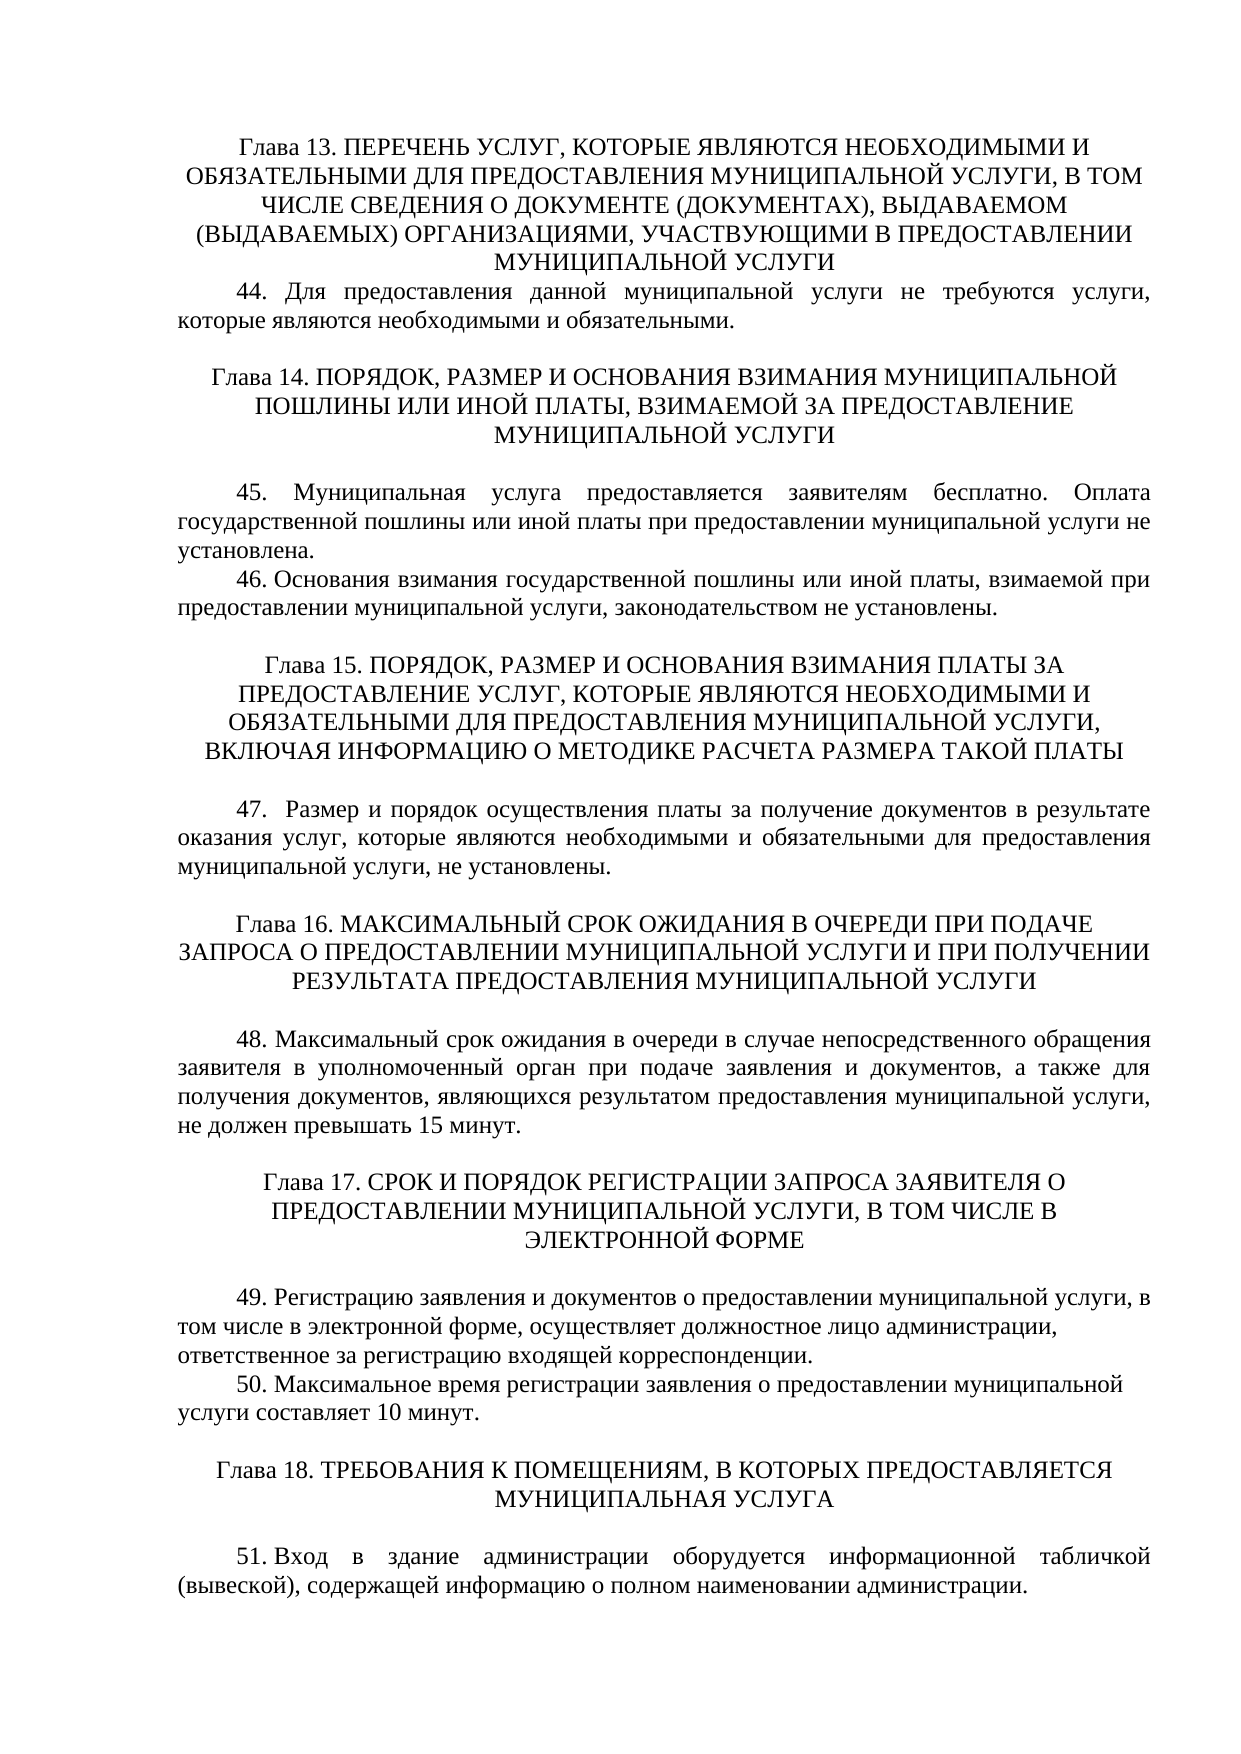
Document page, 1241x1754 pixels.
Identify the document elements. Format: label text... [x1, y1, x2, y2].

text 44. Для предоставления данной муниципальной услуги не требуются услуги, которые являются необходимыми и обязательными. [177, 276, 1152, 334]
text 49. Регистрацию заявления и документов о предоставлении муниципальной услуги, в том числе в электронной форме, осуществляет должностное лицо администрации, ответственное за регистрацию входящей корреспонденции. [177, 1282, 1152, 1369]
text 47. Размер и порядок осуществления платы за получение документов в результате оказания услуг, которые являются необходимыми и обязательными для предоставления муниципальной услуги, не установлены. [177, 794, 1152, 880]
text 50. Максимальное время регистрации заявления о предоставлении муниципальной услуги составляет 10 минут. [177, 1369, 1152, 1426]
text 51. Вход в здание администрации оборудуется информационной табличкой (вывеской), содержащей информацию о полном наименовании администрации. [177, 1541, 1152, 1599]
text Глава 18. Требования к помещениям, в которых предоставляется муниципальная услуга [177, 1455, 1152, 1512]
text 48. Максимальный срок ожидания в очереди в случае непосредственного обращения заявителя в уполномоченный орган при подаче заявления и документов, а также для получения документов, являющихся результатом предоставления муниципальной услуги, не должен превышать 15 минут. [177, 1024, 1152, 1139]
text Глава 14. Порядок, размер и основания взимания муниципальной пошлины или иной платы, взимаемой за предоставление муниципальной услуги [177, 362, 1152, 449]
text Глава 13. Перечень услуг, которые являются необходимыми и обязательными для предоставления муниципальной услуги, в том числе сведения о документе (документах), выдаваемом (выдаваемых) организациями, участвующими в предоставлении муниципальной услуги [177, 132, 1152, 276]
text Глава 16. Максимальный срок ожидания в очереди при подаче ЗАПРОСА о предоставлении муниципальной услуги и при получении результата предоставления муниципальной услуги [177, 909, 1152, 995]
text Глава 17. Срок и порядок регистрации запроса заявителя о предоставлении муниципальной услуги, в том числе в электронной форме [177, 1167, 1152, 1254]
text 46. Основания взимания государственной пошлины или иной платы, взимаемой при предоставлении муниципальной услуги, законодательством не установлены. [177, 564, 1152, 621]
text Глава 15. Порядок, размер и основания взимания платы за предоставление услуг, которые являются необходимыми и обязательными для предоставления муниципальной услуги, включая информацию о методике расчета размера такой платы [177, 650, 1152, 765]
text 45. Муниципальная услуга предоставляется заявителям бесплатно. Оплата государственной пошлины или иной платы при предоставлении муниципальной услуги не установлена. [177, 477, 1152, 564]
